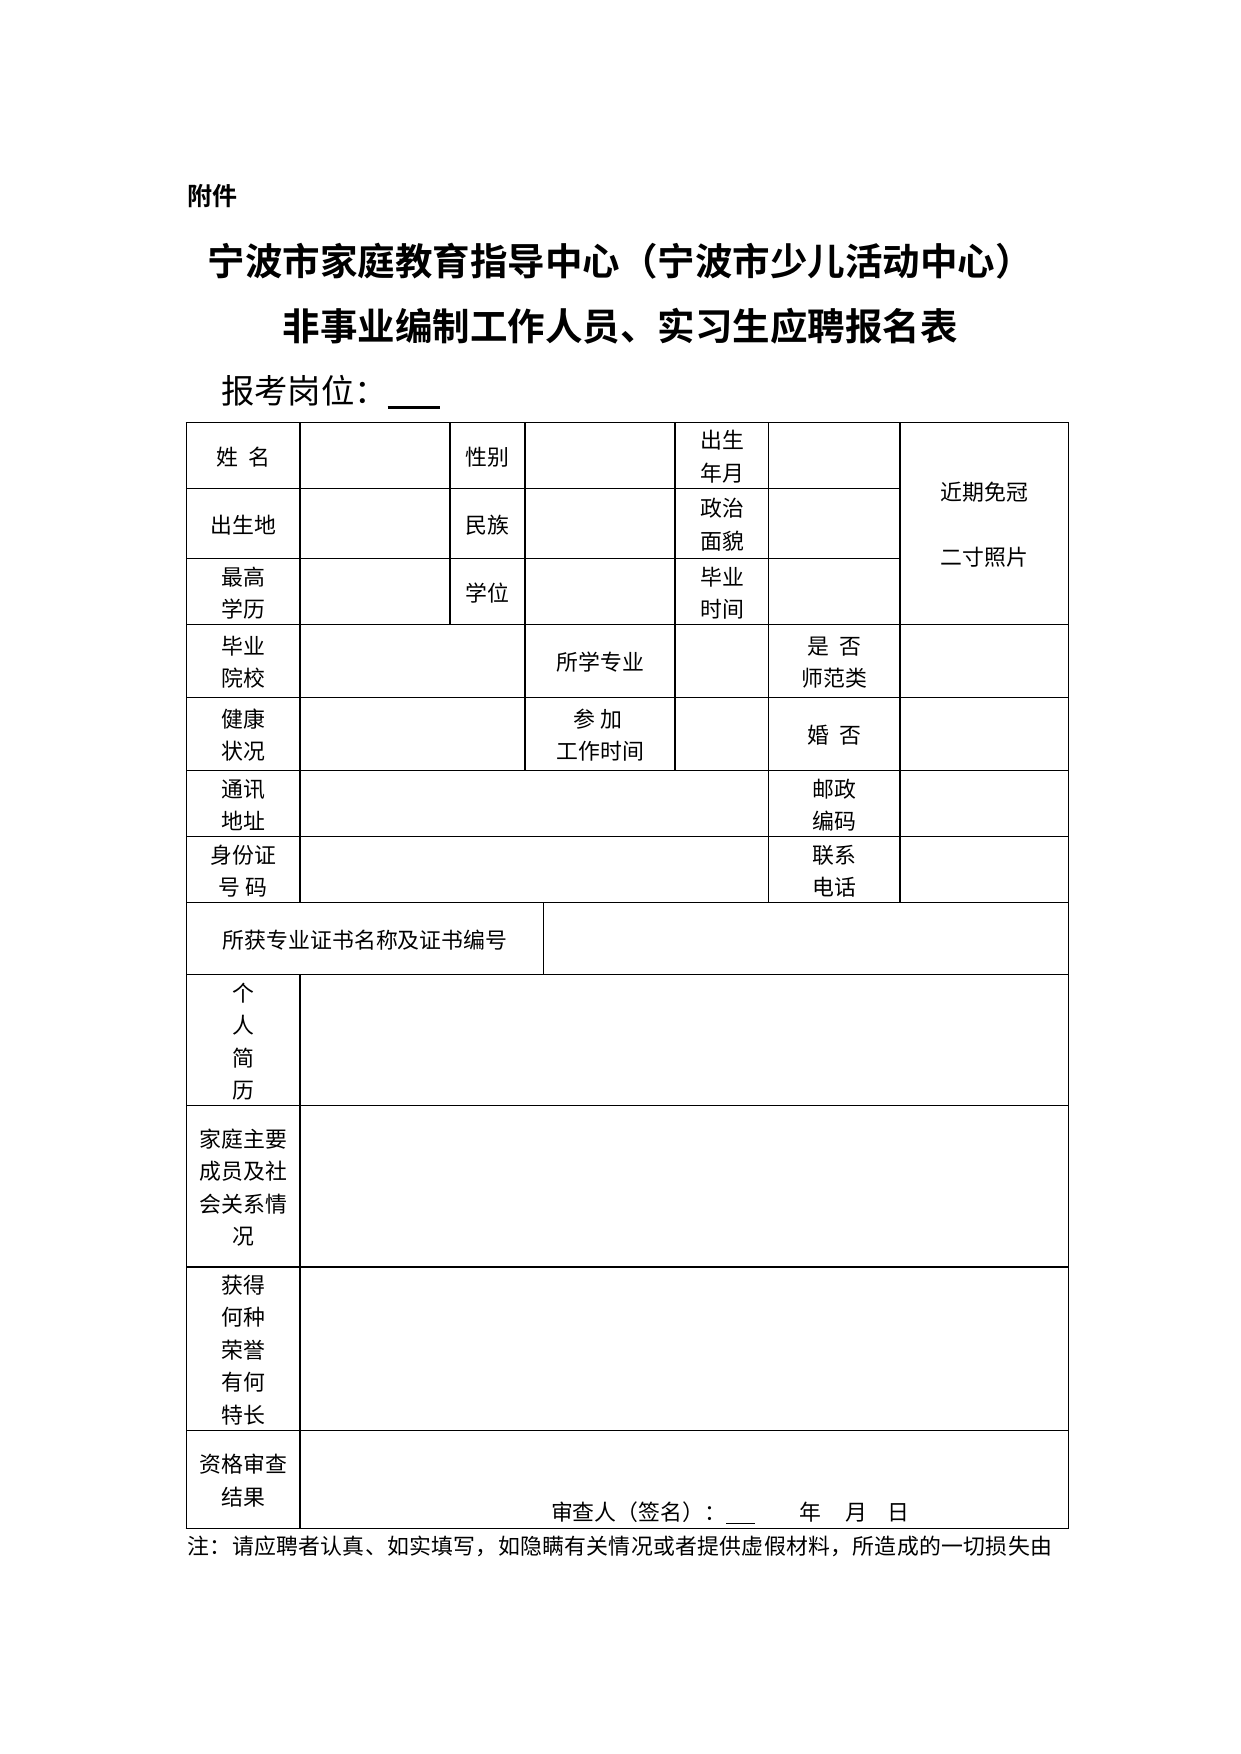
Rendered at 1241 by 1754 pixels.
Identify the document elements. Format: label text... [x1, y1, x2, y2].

table_cell 获得 何种 荣誉 有何 特长 [187, 1268, 299, 1430]
table_header 近期免冠 二寸照片 [901, 423, 1068, 624]
table_cell 个 人 简 历 [187, 975, 299, 1105]
table_cell 所获专业证书名称及证书编号 [187, 903, 543, 974]
table_cell 是 否 师范类 [769, 625, 899, 697]
table_header [301, 423, 449, 488]
table_cell [901, 698, 1068, 770]
subtitle 非事业编制工作人员、实习生应聘报名表 [187, 292, 1053, 357]
table_cell 审查人（签名）： 年 月 日 [301, 1431, 1068, 1527]
table_cell 婚 否 [769, 698, 899, 770]
table_cell [526, 489, 674, 558]
table_header 姓 名 [187, 423, 299, 488]
table_cell 资格审查结果 [187, 1431, 299, 1527]
table_cell 民族 [451, 489, 524, 558]
table_header 性别 [451, 423, 524, 488]
table_cell 出生地 [187, 489, 299, 558]
table_cell [301, 771, 768, 836]
table_cell 邮政 编码 [769, 771, 899, 836]
table_cell [901, 837, 1068, 902]
table_cell 健康 状况 [187, 698, 299, 770]
table_cell [301, 698, 524, 770]
table_cell 政治 面貌 [676, 489, 768, 558]
text 报考岗位： [187, 357, 1053, 422]
table_cell [676, 625, 768, 697]
table_cell 参 加 工作时间 [526, 698, 674, 770]
table_cell 毕业 院校 [187, 625, 299, 697]
table_cell [901, 625, 1068, 697]
table_cell [769, 559, 899, 624]
table_cell [676, 698, 768, 770]
table_cell [769, 489, 899, 558]
table_cell 家庭主要成员及社会关系情况 [187, 1106, 299, 1266]
table_cell [544, 903, 1068, 974]
table_cell 联系 电话 [769, 837, 899, 902]
table_cell [301, 489, 449, 558]
table_cell 最高 学历 [187, 559, 299, 624]
subtitle 宁波市家庭教育指导中心（宁波市少儿活动中心） [187, 227, 1053, 292]
table_header 出生 年月 [676, 423, 768, 488]
table_cell [526, 559, 674, 624]
table_cell [901, 771, 1068, 836]
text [187, 1529, 1053, 1561]
table_header [526, 423, 674, 488]
table_cell 所学专业 [526, 625, 674, 697]
table_cell [301, 1268, 1068, 1430]
table_cell [301, 975, 1068, 1105]
table_cell 身份证 号 码 [187, 837, 299, 902]
table_cell 学位 [451, 559, 524, 624]
table_header [769, 423, 899, 488]
table_cell [301, 625, 524, 697]
table_cell [301, 1106, 1068, 1266]
table_cell [301, 559, 449, 624]
table_cell 毕业 时间 [676, 559, 768, 624]
table_cell 通讯 地址 [187, 771, 299, 836]
table_cell [301, 837, 768, 902]
subtitle 附件 [187, 162, 1053, 227]
